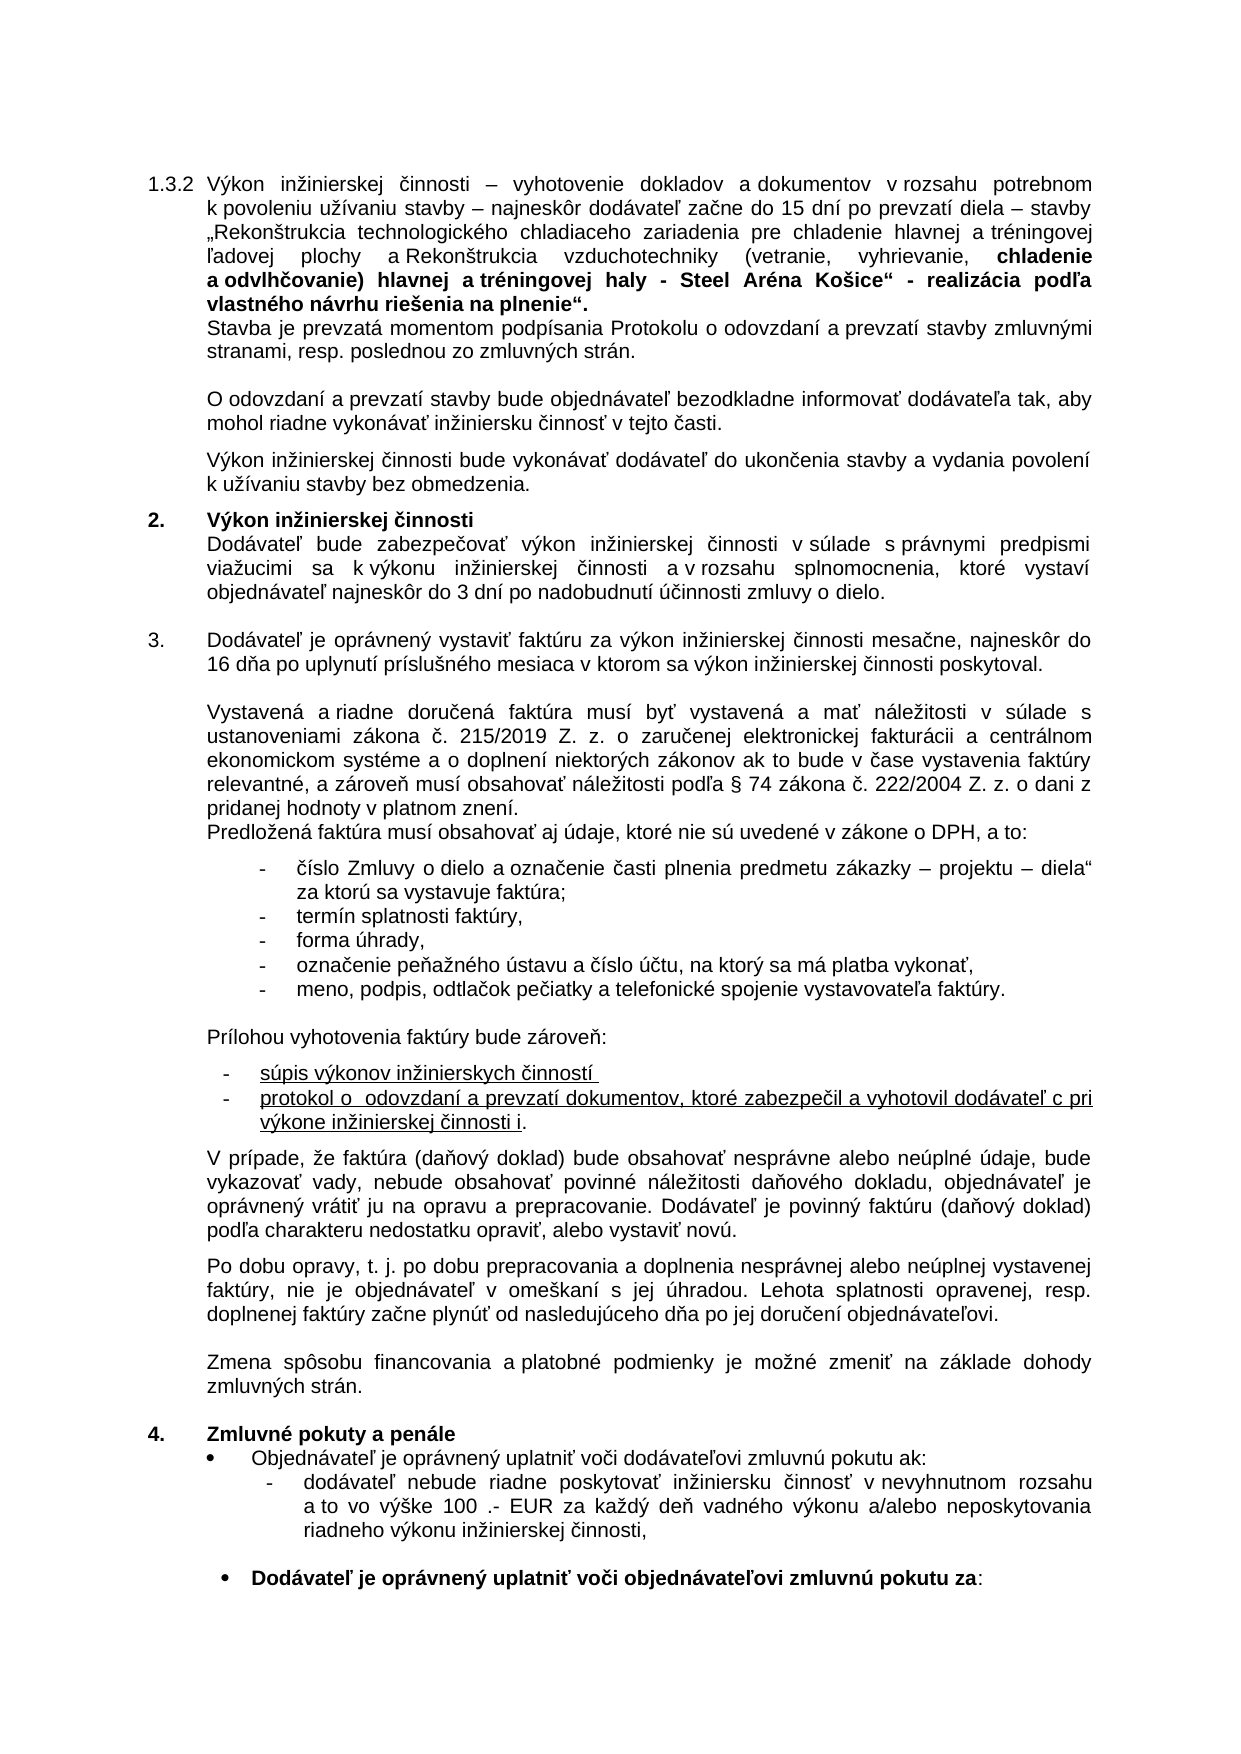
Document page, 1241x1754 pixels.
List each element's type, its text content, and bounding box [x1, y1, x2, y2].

list Dodávateľ je oprávnený vystaviť faktúru za výkon inžinierskej činnosti mesačne, najneskôr do 16 dňa po uplynutí príslušného mesiaca v ktorom sa výkon inžinierskej činnosti poskytoval. [148, 628, 1093, 676]
list Objednávateľ je oprávnený uplatniť voči dodávateľovi zmluvnú pokutu ak: [207, 1446, 1093, 1470]
list termín splatnosti faktúry, [259, 904, 1093, 928]
text 1.3.2 Výkon inžinierskej činnosti – vyhotovenie dokladov a dokumentov v rozsahu potrebnom k povoleniu užívaniu stavby – najneskôr dodávateľ začne do 15 dní po prevzatí diela – stavby „Rekonštrukcia technologického chladiaceho zariadenia pre chladenie hlavnej a tréningovej ľadovej plochy a Rekonštrukcia vzduchotechniky (vetranie, vyhrievanie, chladenie a odvlhčovanie) hlavnej a tréningovej haly - Steel Aréna Košice“ - realizácia podľa vlastného návrhu riešenia na plnenie“. [148, 172, 1093, 315]
list Zmluvné pokuty a penále [148, 1422, 1093, 1446]
text protokol o odovzdaní a prevzatí dokumentov, ktoré zabezpečil a vyhotovil dodávateľ c pri výkone inžinierskej činnosti i. [223, 1085, 1093, 1133]
list Dodávateľ bude zabezpečovať výkon inžinierskej činnosti v súlade s právnymi predpismi viažucimi sa k výkonu inžinierskej činnosti a v rozsahu splnomocnenia, ktoré vystaví objednávateľ najneskôr do 3 dní po nadobudnutí účinnosti zmluvy o dielo. [207, 532, 1090, 604]
text dodávateľ nebude riadne poskytovať inžiniersku činnosť v nevyhnutnom rozsahu a to vo výške 100 .- EUR za každý deň vadného výkonu a/alebo neposkytovania riadneho výkonu inžinierskej činnosti, [266, 1470, 1093, 1542]
list Stavba je prevzatá momentom podpísania Protokolu o odovzdaní a prevzatí stavby zmluvnými stranami, resp. poslednou zo zmluvných strán. [207, 315, 1093, 363]
list meno, podpis, odtlačok pečiatky a telefonické spojenie vystavovateľa faktúry. [259, 977, 1093, 1001]
text Prílohou vyhotovenia faktúry bude zároveň: [148, 1025, 1093, 1049]
list Dodávateľ je oprávnený uplatniť voči objednávateľovi zmluvnú pokutu za: [221, 1566, 1093, 1590]
list Predložená faktúra musí obsahovať aj údaje, ktoré nie sú uvedené v zákone o DPH, a to: [207, 819, 1093, 843]
list Vystavená a riadne doručená faktúra musí byť vystavená a mať náležitosti v súlade s ustanoveniami zákona č. 215/2019 Z. z. o zaručenej elektronickej fakturácii a centrálnom ekonomickom systéme a o doplnení niektorých zákonov ak to bude v čase vystavenia faktúry relevantné, a zároveň musí obsahovať náležitosti podľa § 74 zákona č. 222/2004 Z. z. o dani z pridanej hodnoty v platnom znení. [207, 700, 1093, 748]
list forma úhrady, [259, 928, 1093, 952]
text V prípade, že faktúra (daňový doklad) bude obsahovať nesprávne alebo neúplné údaje, bude vykazovať vady, nebude obsahovať povinné náležitosti daňového dokladu, objednávateľ je oprávnený vrátiť ju na opravu a prepracovanie. Dodávateľ je povinný faktúru (daňový doklad) podľa charakteru nedostatku opraviť, alebo vystaviť novú. [207, 1146, 1093, 1242]
list Výkon inžinierskej činnosti [148, 508, 1090, 532]
list Zmena spôsobu financovania a platobné podmienky je možné zmeniť na základe dohody zmluvných strán. [207, 1350, 1093, 1398]
list Po dobu opravy, t. j. po dobu prepracovania a doplnenia nesprávnej alebo neúplnej vystavenej faktúry, nie je objednávateľ v omeškaní s jej úhradou. Lehota splatnosti opravenej, resp. doplnenej faktúry začne plynúť od nasledujúceho dňa po jej doručení objednávateľovi. [207, 1254, 1093, 1326]
text Výkon inžinierskej činnosti bude vykonávať dodávateľ do ukončenia stavby a vydania povolení k užívaniu stavby bez obmedzenia. [148, 448, 1090, 496]
list O odovzdaní a prevzatí stavby bude objednávateľ bezodkladne informovať dodávateľa tak, aby mohol riadne vykonávať inžiniersku činnosť v tejto časti. [207, 387, 1093, 435]
list číslo Zmluvy o dielo a označenie časti plnenia predmetu zákazky – projektu – diela“ za ktorú sa vystavuje faktúra; [259, 856, 1093, 904]
list Vystavená a riadne doručená faktúra musí byť vystavená a mať náležitosti v súlade s ustanoveniami zákona č. 215/2019 Z. z. o zaručenej elektronickej fakturácii a centrálnom ekonomickom systéme a o doplnení niektorých zákonov ak to bude v čase vystavenia faktúry relevantné, a zároveň musí obsahovať náležitosti podľa § 74 zákona č. 222/2004 Z. z. o dani z pridanej hodnoty v platnom znení. [207, 772, 1093, 819]
list označenie peňažného ústavu a číslo účtu, na ktorý sa má platba vykonať, [259, 952, 1093, 977]
text súpis výkonov inžinierskych činností [223, 1061, 1093, 1085]
